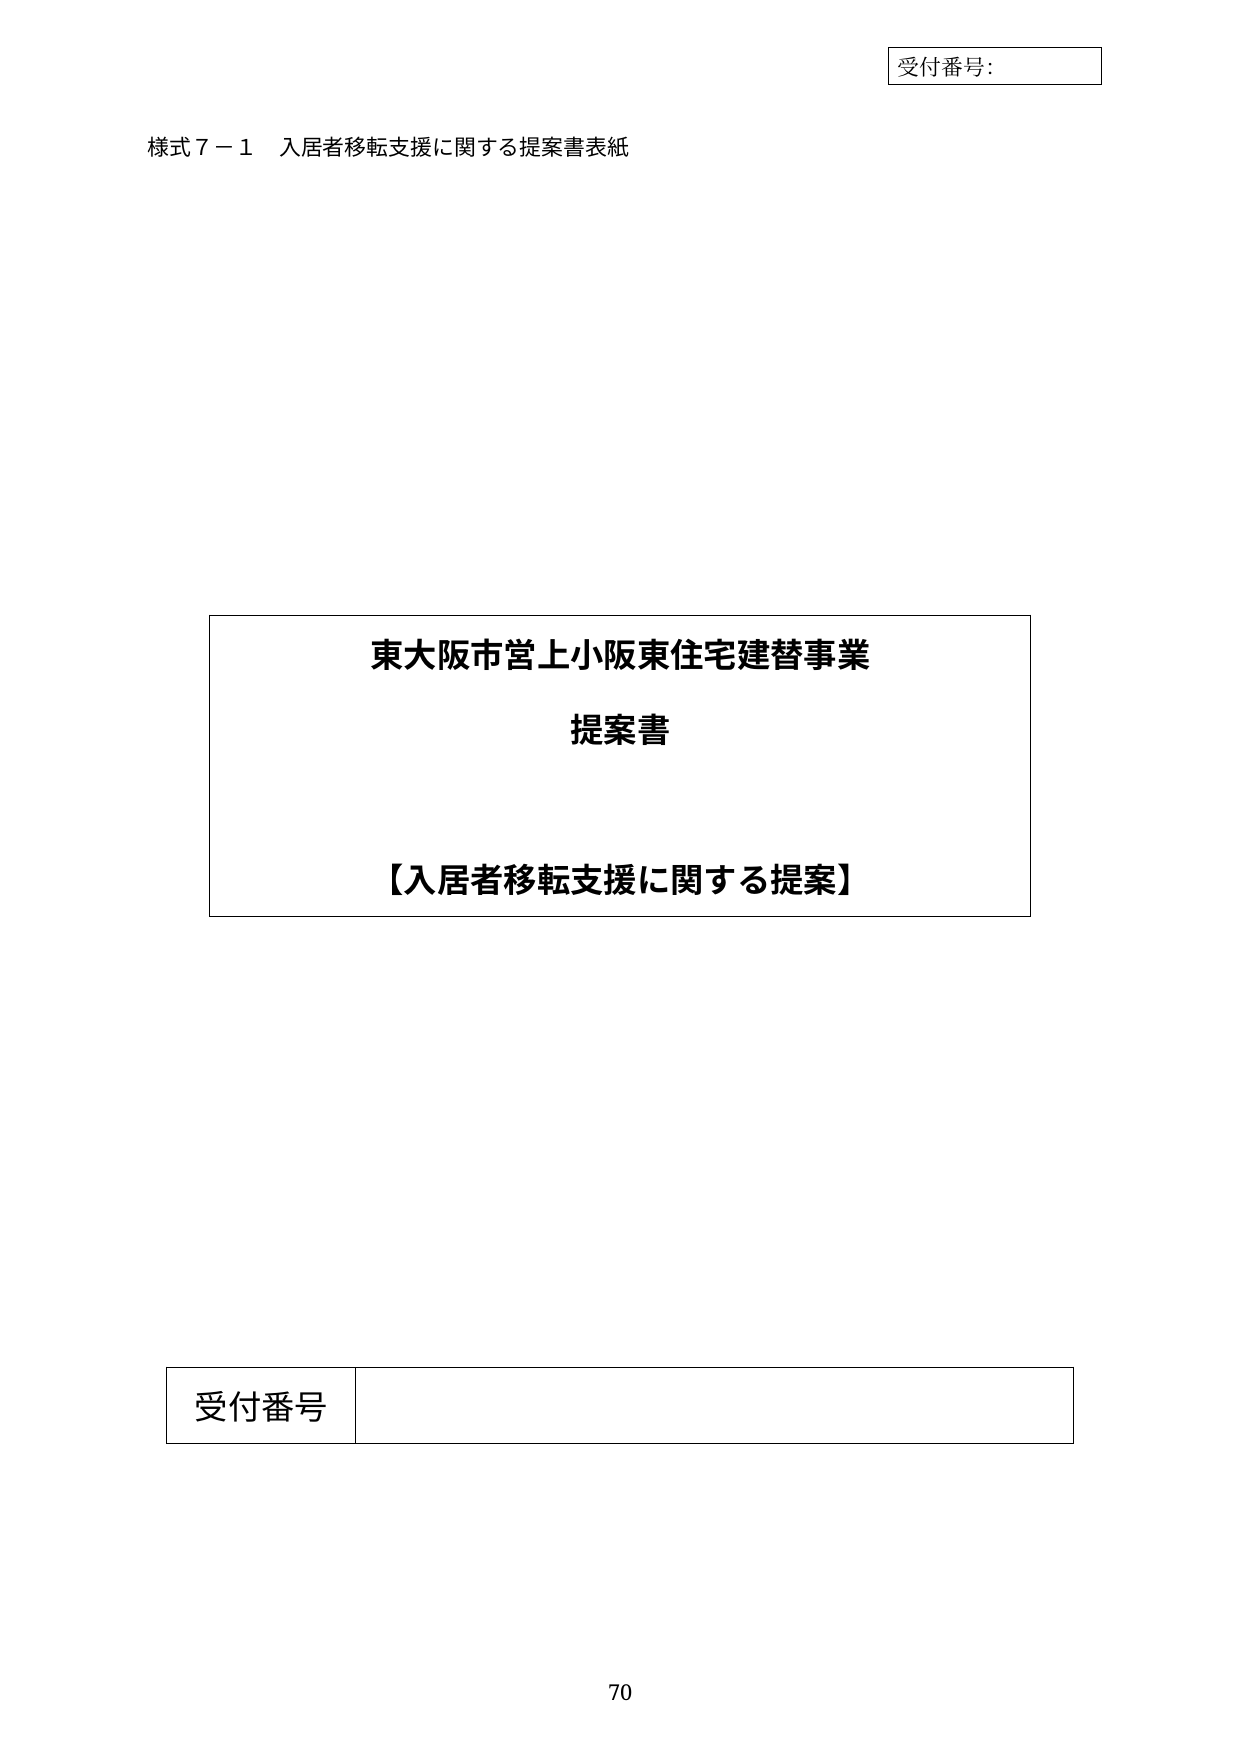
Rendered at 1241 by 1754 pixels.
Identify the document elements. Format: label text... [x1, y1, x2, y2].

table_header 受付番号 [167, 1368, 355, 1443]
subtitle 様式７－１ 入居者移転支援に関する提案書表紙 [148, 127, 1092, 164]
table_header 東大阪市営上小阪東住宅建替事業 提案書 【入居者移転支援に関する提案】 [210, 616, 1030, 916]
table_header [356, 1368, 1073, 1443]
